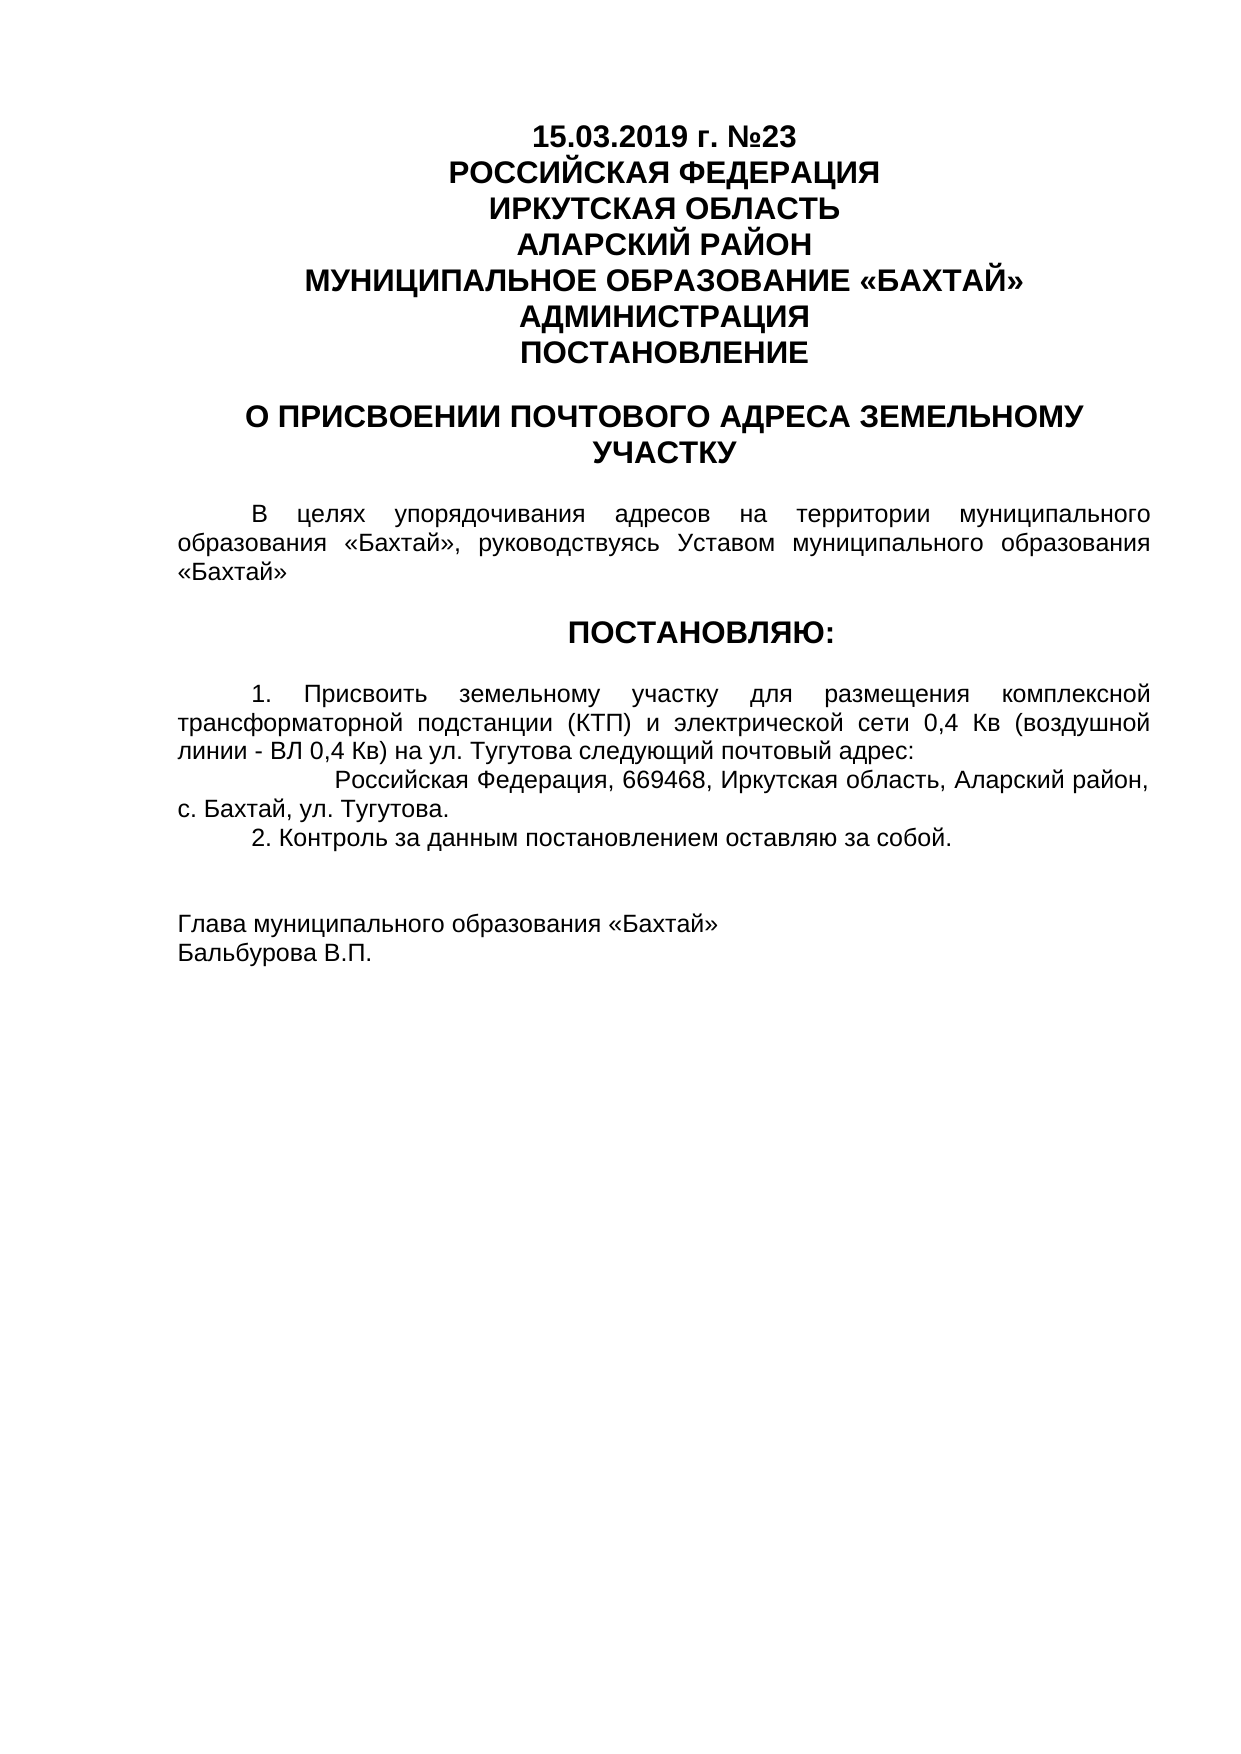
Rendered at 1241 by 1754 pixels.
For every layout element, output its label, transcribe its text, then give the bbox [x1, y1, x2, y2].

text РОССИЙСКАЯ ФЕДЕРАЦИЯ [177, 154, 1152, 190]
text Глава муниципального образования «Бахтай» [177, 909, 1152, 937]
text О ПРИСВОЕНИИ ПОЧТОВОГО АДРЕСА ЗЕМЕЛЬНОМУ УЧАСТКУ [177, 398, 1152, 470]
text 2. Контроль за данным постановлением оставляю за собой. [177, 822, 1152, 851]
text администрация [177, 298, 1152, 334]
text ПОСТАНОВЛЕНИЕ [177, 334, 1152, 370]
text ПОСТАНОВЛЯЮ: [177, 614, 1152, 650]
text Российская Федерация, 669468, Иркутская область, Аларский район, с. Бахтай, ул. Тугутова. [177, 765, 1152, 822]
text АЛАРСКИЙ РАЙОН [177, 226, 1152, 262]
text В целях упорядочивания адресов на территории муниципального образования «Бахтай», руководствуясь Уставом муниципального образования «Бахтай» [177, 499, 1152, 585]
text МУНИЦИПАЛЬНОЕ ОБРАЗОВАНИЕ «БАХТАЙ» [177, 262, 1152, 298]
text 1. Присвоить земельному участку для размещения комплексной трансформаторной подстанции (КТП) и электрической сети 0,4 Кв (воздушной линии - ВЛ 0,4 Кв) на ул. Тугутова следующий почтовый адрес: [177, 679, 1152, 765]
text ИРКУТСКАЯ ОБЛАСТЬ [177, 190, 1152, 226]
text 15.03.2019 г. №23 [177, 118, 1152, 154]
text Бальбурова В.П. [177, 937, 1152, 966]
